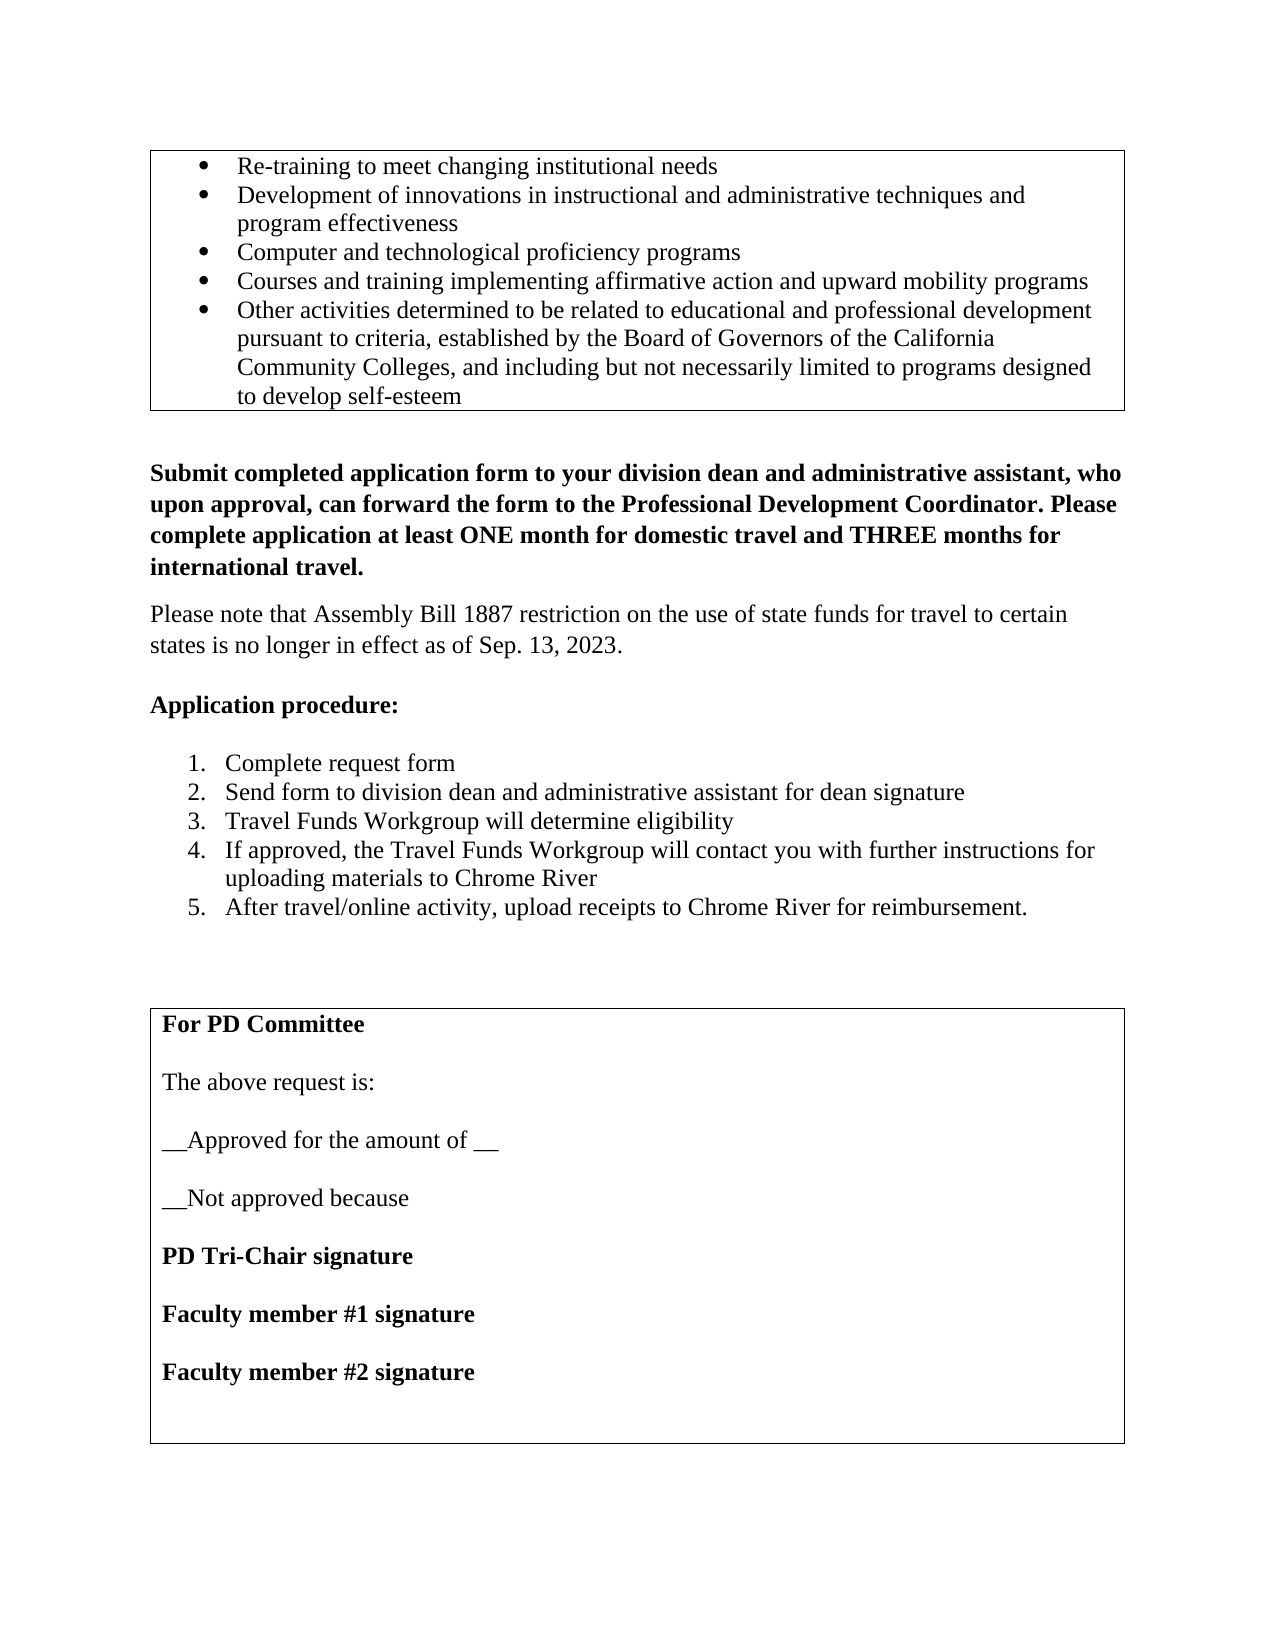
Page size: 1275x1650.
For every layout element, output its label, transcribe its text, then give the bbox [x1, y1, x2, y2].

list Send form to division dean and administrative assistant for dean signature [187, 777, 1125, 806]
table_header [151, 151, 1124, 410]
list Complete request form [187, 748, 1125, 777]
table_header For PD Committee The above request is: __Approved for the amount of __ __Not approved because PD Tri-Chair signature Faculty member #1 signature Faculty member #2 signature [151, 1009, 1124, 1443]
text Application procedure: [150, 691, 1125, 719]
list If approved, the Travel Funds Workgroup will contact you with further instructions for uploading materials to Chrome River [187, 835, 1125, 892]
list After travel/online activity, upload receipts to Chrome River for reimbursement. [187, 892, 1125, 921]
list Travel Funds Workgroup will determine eligibility [187, 806, 1125, 835]
text Submit completed application form to your division dean and administrative assistant, who upon approval, can forward the form to the Professional Development Coordinator. Please complete application at least ONE month for domestic travel and THREE months for international travel. [150, 458, 1125, 580]
text Please note that Assembly Bill 1887 restriction on the use of state funds for travel to certain states is no longer in effect as of Sep. 13, 2023. [150, 599, 1125, 659]
